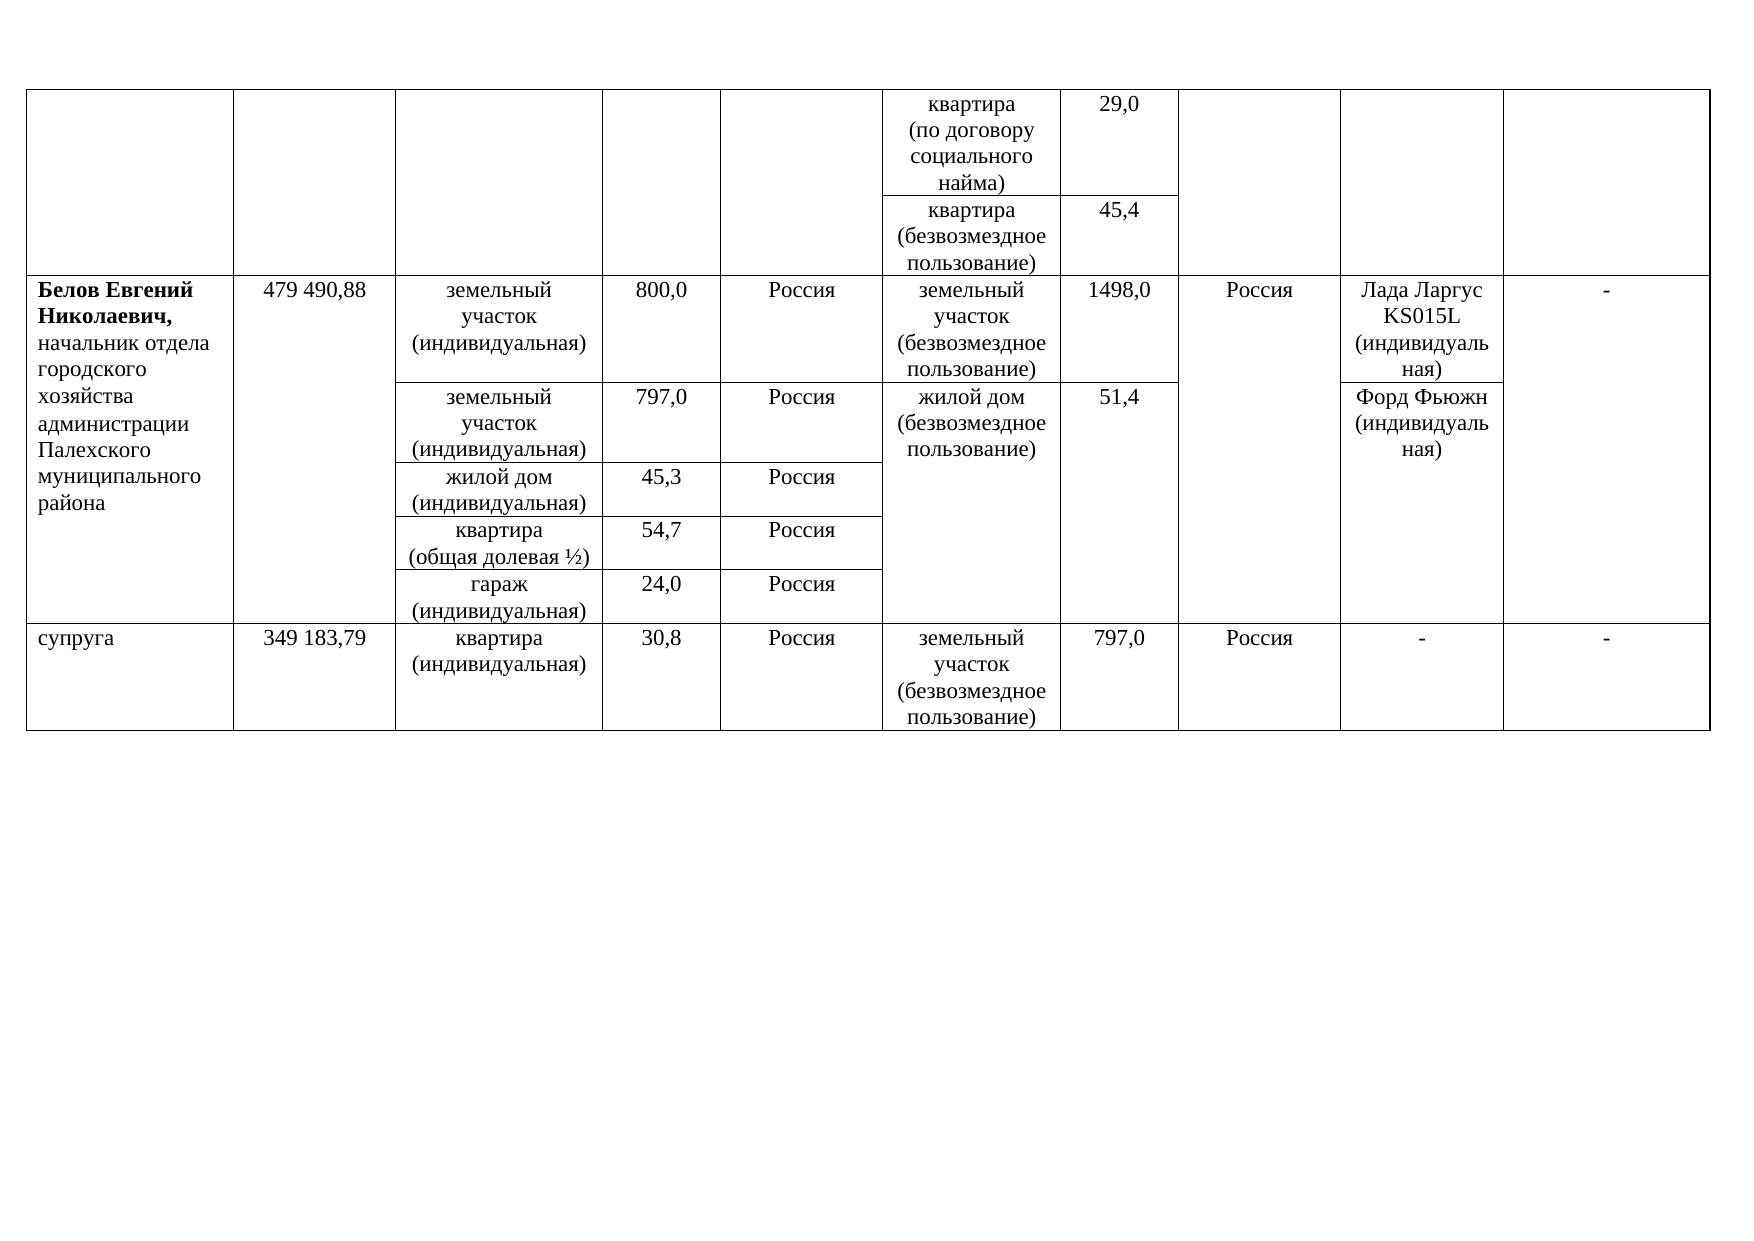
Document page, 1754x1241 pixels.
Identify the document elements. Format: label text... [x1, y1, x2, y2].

table_cell 45,4 [1061, 196, 1178, 275]
table_cell земельный участок (индивидуальная) [396, 383, 602, 462]
table_cell 30,8 [603, 624, 720, 729]
table_cell Россия [721, 624, 882, 729]
table_cell 45,3 [603, 463, 720, 516]
table_cell 797,0 [1061, 624, 1178, 729]
table_cell 24,0 [603, 570, 720, 623]
table_cell жилой дом (безвозмездное пользование) [883, 383, 1060, 623]
table_cell Россия [721, 463, 882, 516]
table_cell - [1504, 624, 1709, 729]
table_cell земельный участок (индивидуальная) [396, 276, 602, 382]
table_cell Россия [721, 517, 882, 569]
table_cell квартира (безвозмездное пользование) [883, 196, 1060, 275]
table_cell квартира (по договору социального найма) [883, 90, 1060, 195]
table_cell Россия [1179, 276, 1340, 623]
table_cell супруга [27, 624, 233, 729]
table_cell Россия [721, 276, 882, 382]
table_cell 479 490,88 [234, 276, 395, 623]
table_cell Россия [721, 383, 882, 462]
table_cell гараж (индивидуальная) [396, 570, 602, 623]
table_cell квартира (общая долевая ½) [396, 517, 602, 569]
table_cell земельный участок (безвозмездное пользование) [883, 276, 1060, 382]
table_cell земельный участок (безвозмездное пользование) [883, 624, 1060, 729]
table_cell Белов Евгений Николаевич, начальник отдела городского хозяйства администрации Палехского муниципального района [27, 276, 233, 623]
table_cell Лада Ларгус KS015L (индивидуальная) [1341, 276, 1503, 382]
table_cell Россия [1179, 624, 1340, 729]
table_cell 51,4 [1061, 383, 1178, 623]
table_cell Россия [721, 570, 882, 623]
table_cell 800,0 [603, 276, 720, 382]
table_cell 54,7 [603, 517, 720, 569]
table_cell жилой дом (индивидуальная) [396, 463, 602, 516]
table_cell 349 183,79 [234, 624, 395, 729]
table_cell 1498,0 [1061, 276, 1178, 382]
table_cell - [1341, 624, 1503, 729]
table_cell - [1504, 276, 1709, 623]
table_cell 29,0 [1061, 90, 1178, 195]
table_cell 797,0 [603, 383, 720, 462]
table_cell Форд Фьюжн (индивидуальная) [1341, 383, 1503, 623]
table_cell квартира (индивидуальная) [396, 624, 602, 729]
